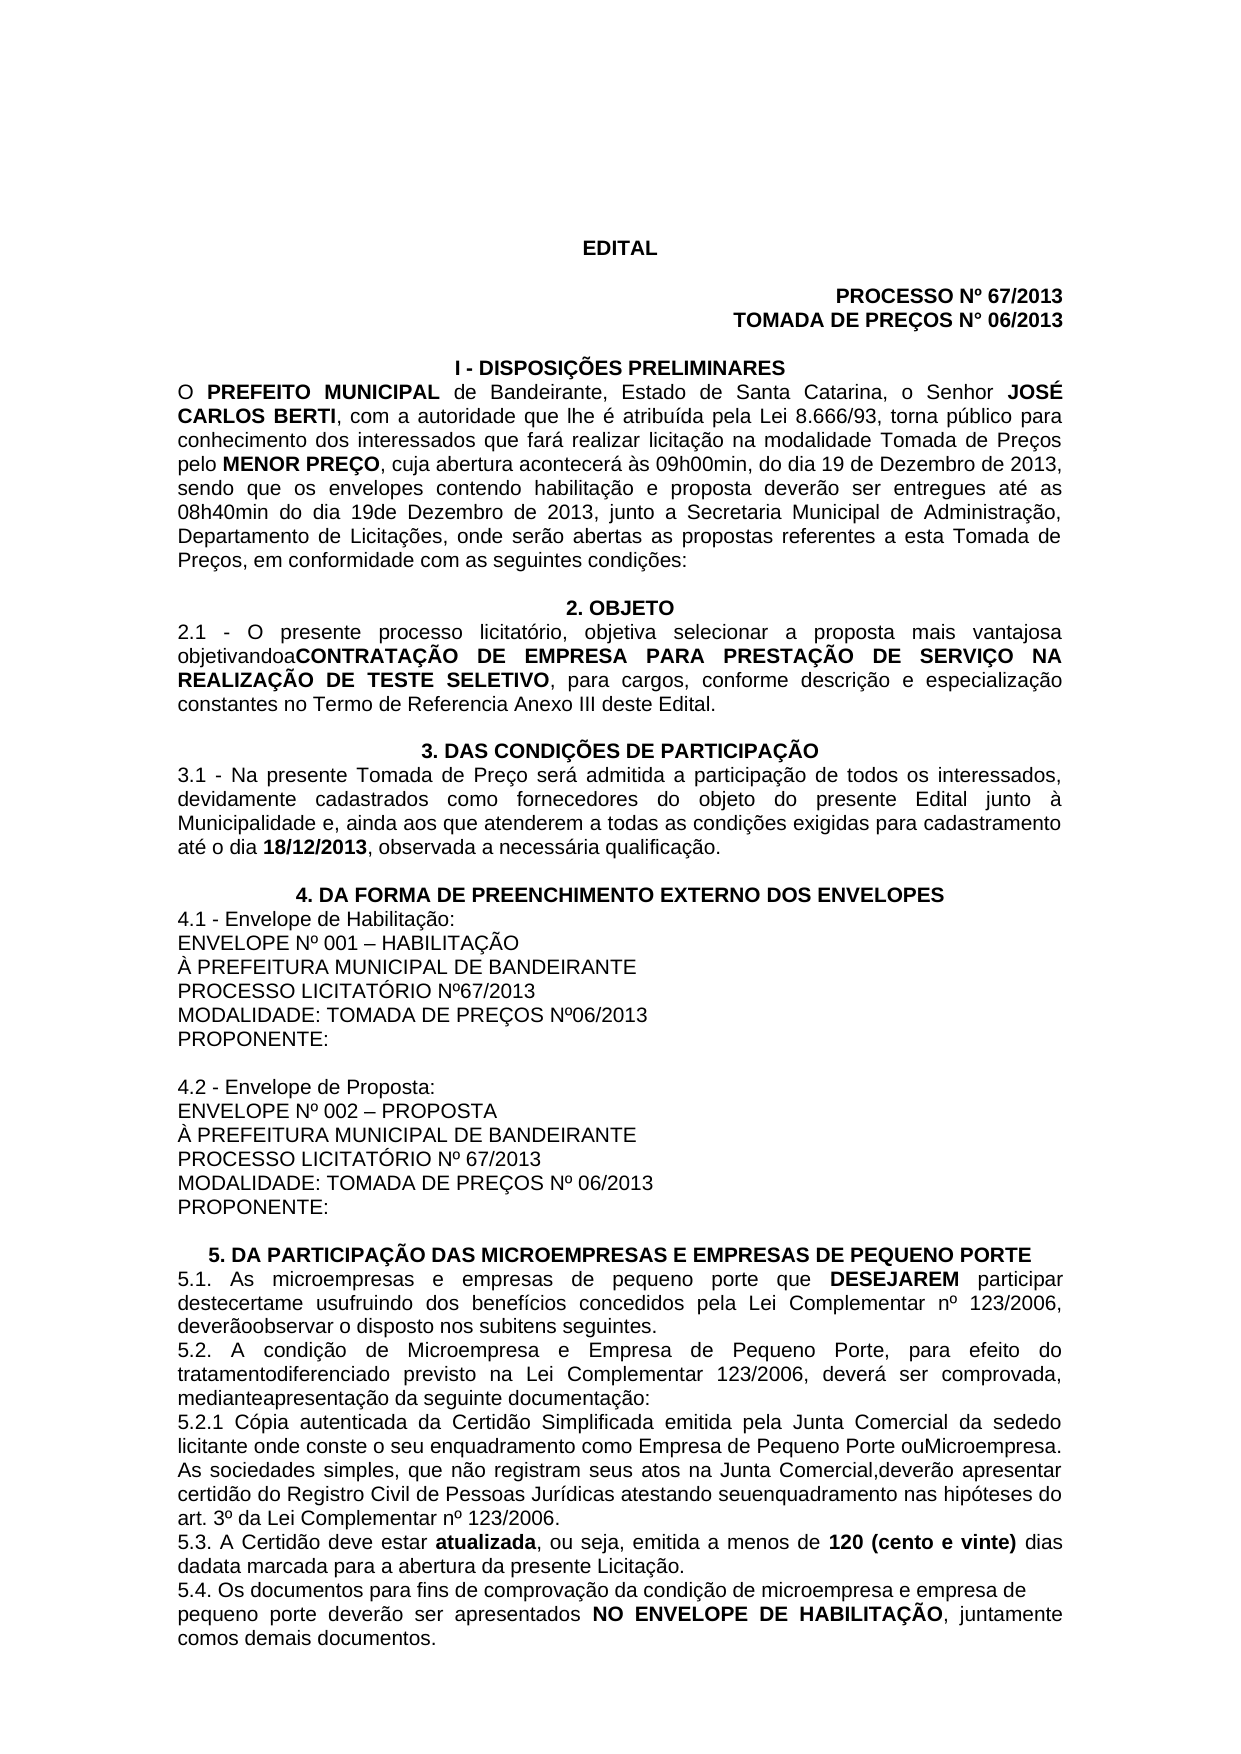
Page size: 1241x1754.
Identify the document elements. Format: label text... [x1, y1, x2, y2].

text MODALIDADE: TOMADA DE PREÇOS Nº 06/2013 [177, 1171, 1063, 1194]
text PROCESSO LICITATÓRIO Nº 67/2013 [177, 1147, 1063, 1171]
text O PREFEITO MUNICIPAL de Bandeirante, Estado de Santa Catarina, o Senhor JOSÉ CARLOS BERTI, com a autoridade que lhe é atribuída pela Lei 8.666/93, torna público para conhecimento dos interessados que fará realizar licitação na modalidade Tomada de Preços pelo MENOR PREÇO, cuja abertura acontecerá às 09h00min, do dia 19 de Dezembro de 2013, sendo que os envelopes contendo habilitação e proposta deverão ser entregues até as 08h40min do dia 19de Dezembro de 2013, junto a Secretaria Municipal de Administração, Departamento de Licitações, onde serão abertas as propostas referentes a esta Tomada de Preços, em conformidade com as seguintes condições: [177, 380, 1063, 572]
text 3. DAS CONDIÇÕES DE PARTICIPAÇÃO [177, 739, 1063, 763]
text À PREFEITURA MUNICIPAL DE BANDEIRANTE [177, 1123, 1063, 1147]
text 5. DA PARTICIPAÇÃO DAS MICROEMPRESAS E EMPRESAS DE PEQUENO PORTE [177, 1242, 1063, 1266]
text PROCESSO LICITATÓRIO Nº67/2013 [177, 979, 1063, 1003]
text 4. DA FORMA DE PREENCHIMENTO EXTERNO DOS ENVELOPES [177, 883, 1063, 907]
text 4.2 - Envelope de Proposta: [177, 1075, 1063, 1099]
text 2.1 - O presente processo licitatório, objetiva selecionar a proposta mais vantajosa objetivandoaCONTRATAÇÃO DE EMPRESA PARA PRESTAÇÃO DE SERVIÇO NA REALIZAÇÃO DE TESTE SELETIVO, para cargos, conforme descrição e especialização constantes no Termo de Referencia Anexo III deste Edital. [177, 619, 1063, 715]
text PROCESSO Nº 67/2013 [177, 284, 1063, 308]
text PROPONENTE: [177, 1027, 1063, 1051]
text 5.4. Os documentos para fins de comprovação da condição de microempresa e empresa de [177, 1578, 1063, 1602]
text 5.2.1 Cópia autenticada da Certidão Simplificada emitida pela Junta Comercial da sededo licitante onde conste o seu enquadramento como Empresa de Pequeno Porte ouMicroempresa. As sociedades simples, que não registram seus atos na Junta Comercial,deverão apresentar certidão do Registro Civil de Pessoas Jurídicas atestando seuenquadramento nas hipóteses do art. 3º da Lei Complementar nº 123/2006. [177, 1410, 1063, 1530]
text PROPONENTE: [177, 1194, 1063, 1218]
text I - DISPOSIÇÕES PRELIMINARES [177, 356, 1063, 380]
text MODALIDADE: TOMADA DE PREÇOS Nº06/2013 [177, 1003, 1063, 1027]
text 5.2. A condição de Microempresa e Empresa de Pequeno Porte, para efeito do tratamentodiferenciado previsto na Lei Complementar 123/2006, deverá ser comprovada, medianteapresentação da seguinte documentação: [177, 1338, 1063, 1410]
text EDITAL [177, 236, 1063, 260]
text 5.1. As microempresas e empresas de pequeno porte que DESEJAREM participar destecertame usufruindo dos benefícios concedidos pela Lei Complementar nº 123/2006, deverãoobservar o disposto nos subitens seguintes. [177, 1266, 1063, 1338]
text 3.1 - Na presente Tomada de Preço será admitida a participação de todos os interessados, devidamente cadastrados como fornecedores do objeto do presente Edital junto à Municipalidade e, ainda aos que atenderem a todas as condições exigidas para cadastramento até o dia 18/12/2013, observada a necessária qualificação. [177, 763, 1063, 859]
text 2. OBJETO [177, 596, 1063, 619]
text pequeno porte deverão ser apresentados NO ENVELOPE DE HABILITAÇÃO, juntamente comos demais documentos. [177, 1602, 1063, 1650]
text 5.3. A Certidão deve estar atualizada, ou seja, emitida a menos de 120 (cento e vinte) dias dadata marcada para a abertura da presente Licitação. [177, 1530, 1063, 1578]
text TOMADA DE PREÇOS N° 06/2013 [177, 308, 1063, 332]
text À PREFEITURA MUNICIPAL DE BANDEIRANTE [177, 955, 1063, 979]
text ENVELOPE Nº 002 – PROPOSTA [177, 1099, 1063, 1123]
text 4.1 - Envelope de Habilitação: [177, 907, 1063, 931]
text ENVELOPE Nº 001 – HABILITAÇÃO [177, 931, 1063, 955]
